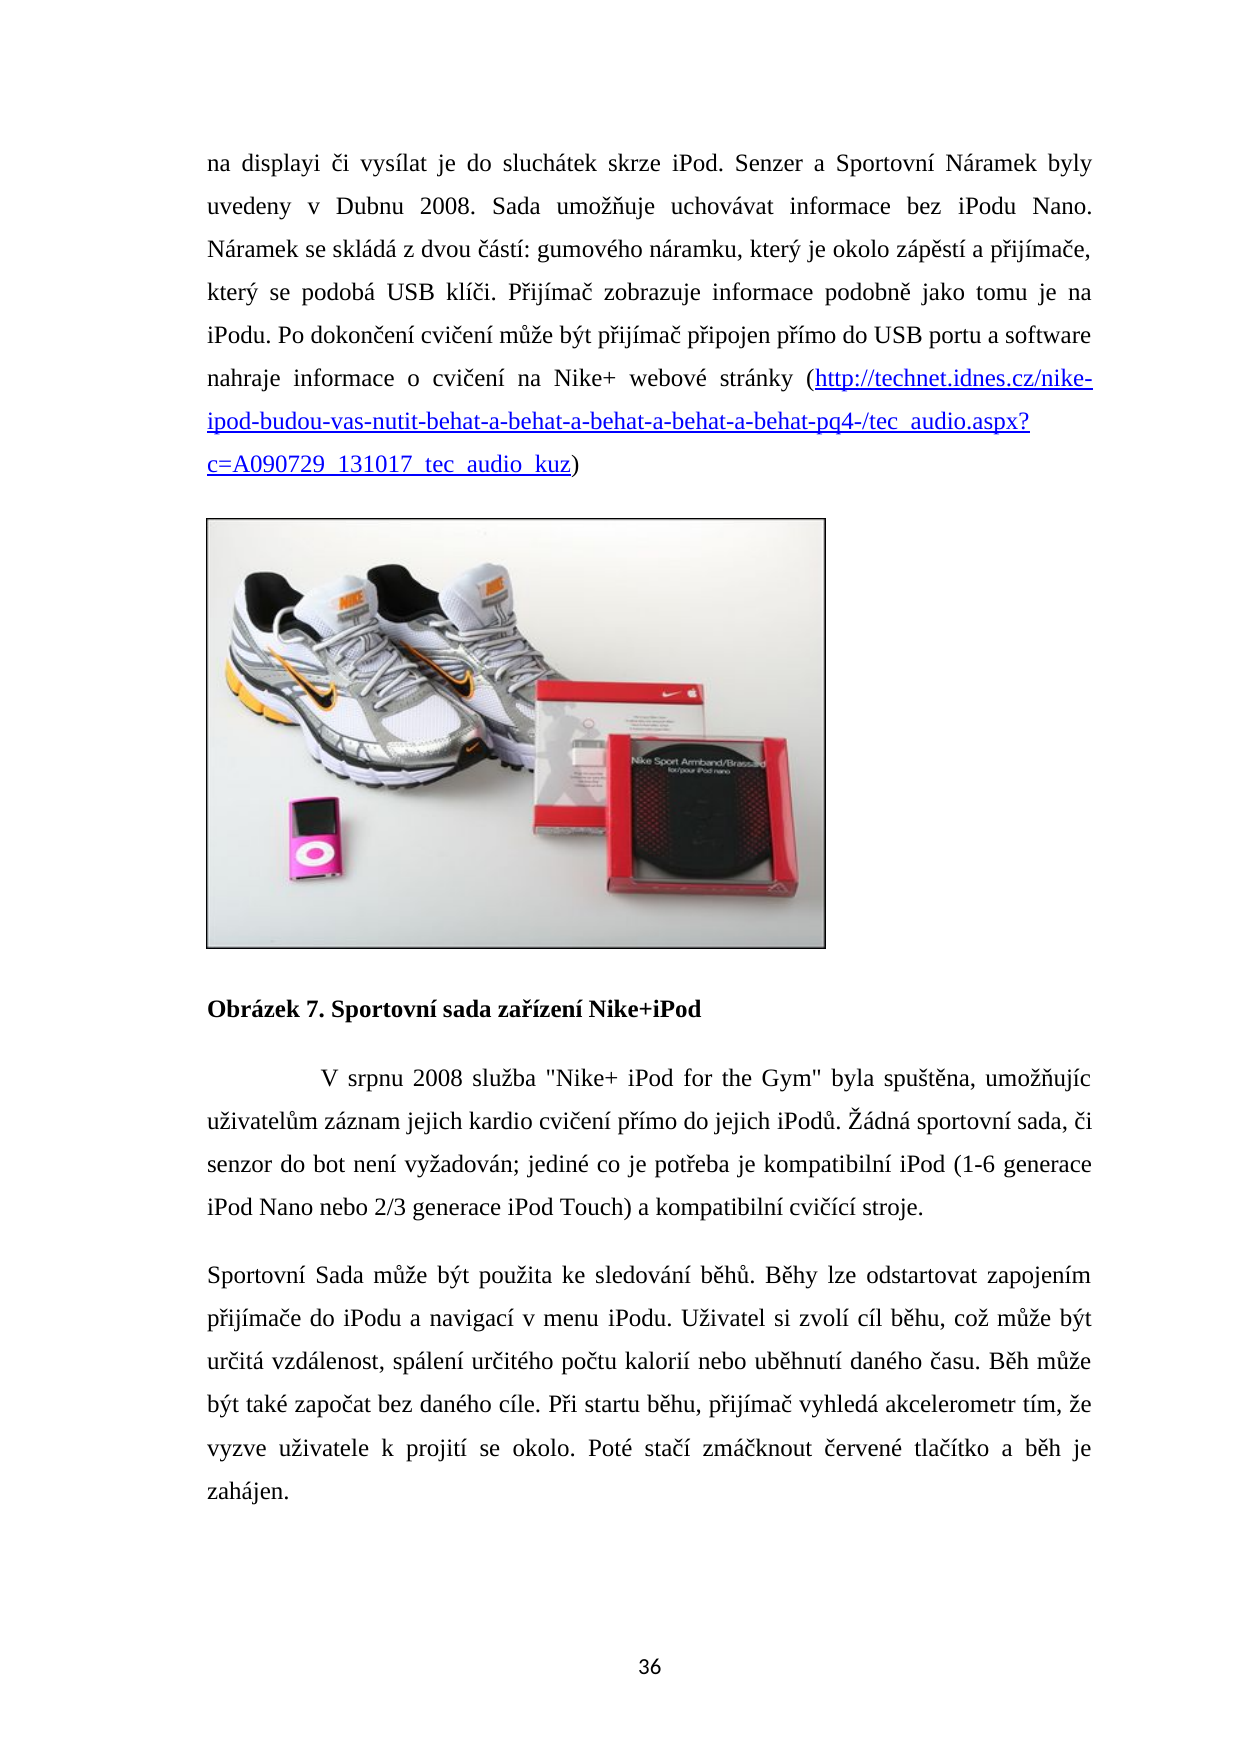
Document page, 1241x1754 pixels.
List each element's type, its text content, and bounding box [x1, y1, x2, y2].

text Obrázek 7. Sportovní sada zařízení Nike+iPod [207, 994, 1092, 1023]
text Sportovní Sada může být použita ke sledování běhů. Běhy lze odstartovat zapojením přijímače do iPodu a navigací v menu iPodu. Uživatel si zvolí cíl běhu, což může být určitá vzdálenost, spálení určitého počtu kalorií nebo uběhnutí daného času. Běh může být také započat bez daného cíle. Při startu běhu, přijímač vyhledá akcelerometr tím, že vyzve uživatele k projití se okolo. Poté stačí zmáčknout červené tlačítko a běh je zahájen. [207, 1260, 1092, 1504]
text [207, 148, 1092, 478]
text V srpnu 2008 služba "Nike+ iPod for the Gym" byla spuštěna, umožňujíc uživatelům záznam jejich kardio cvičení přímo do jejich iPodů. Žádná sportovní sada, či senzor do bot není vyžadován; jediné co je potřeba je kompatibilní iPod (1-6 generace iPod Nano nebo 2/3 generace iPod Touch) a kompatibilní cvičící stroje. [207, 1063, 1092, 1221]
picture [206, 518, 826, 949]
